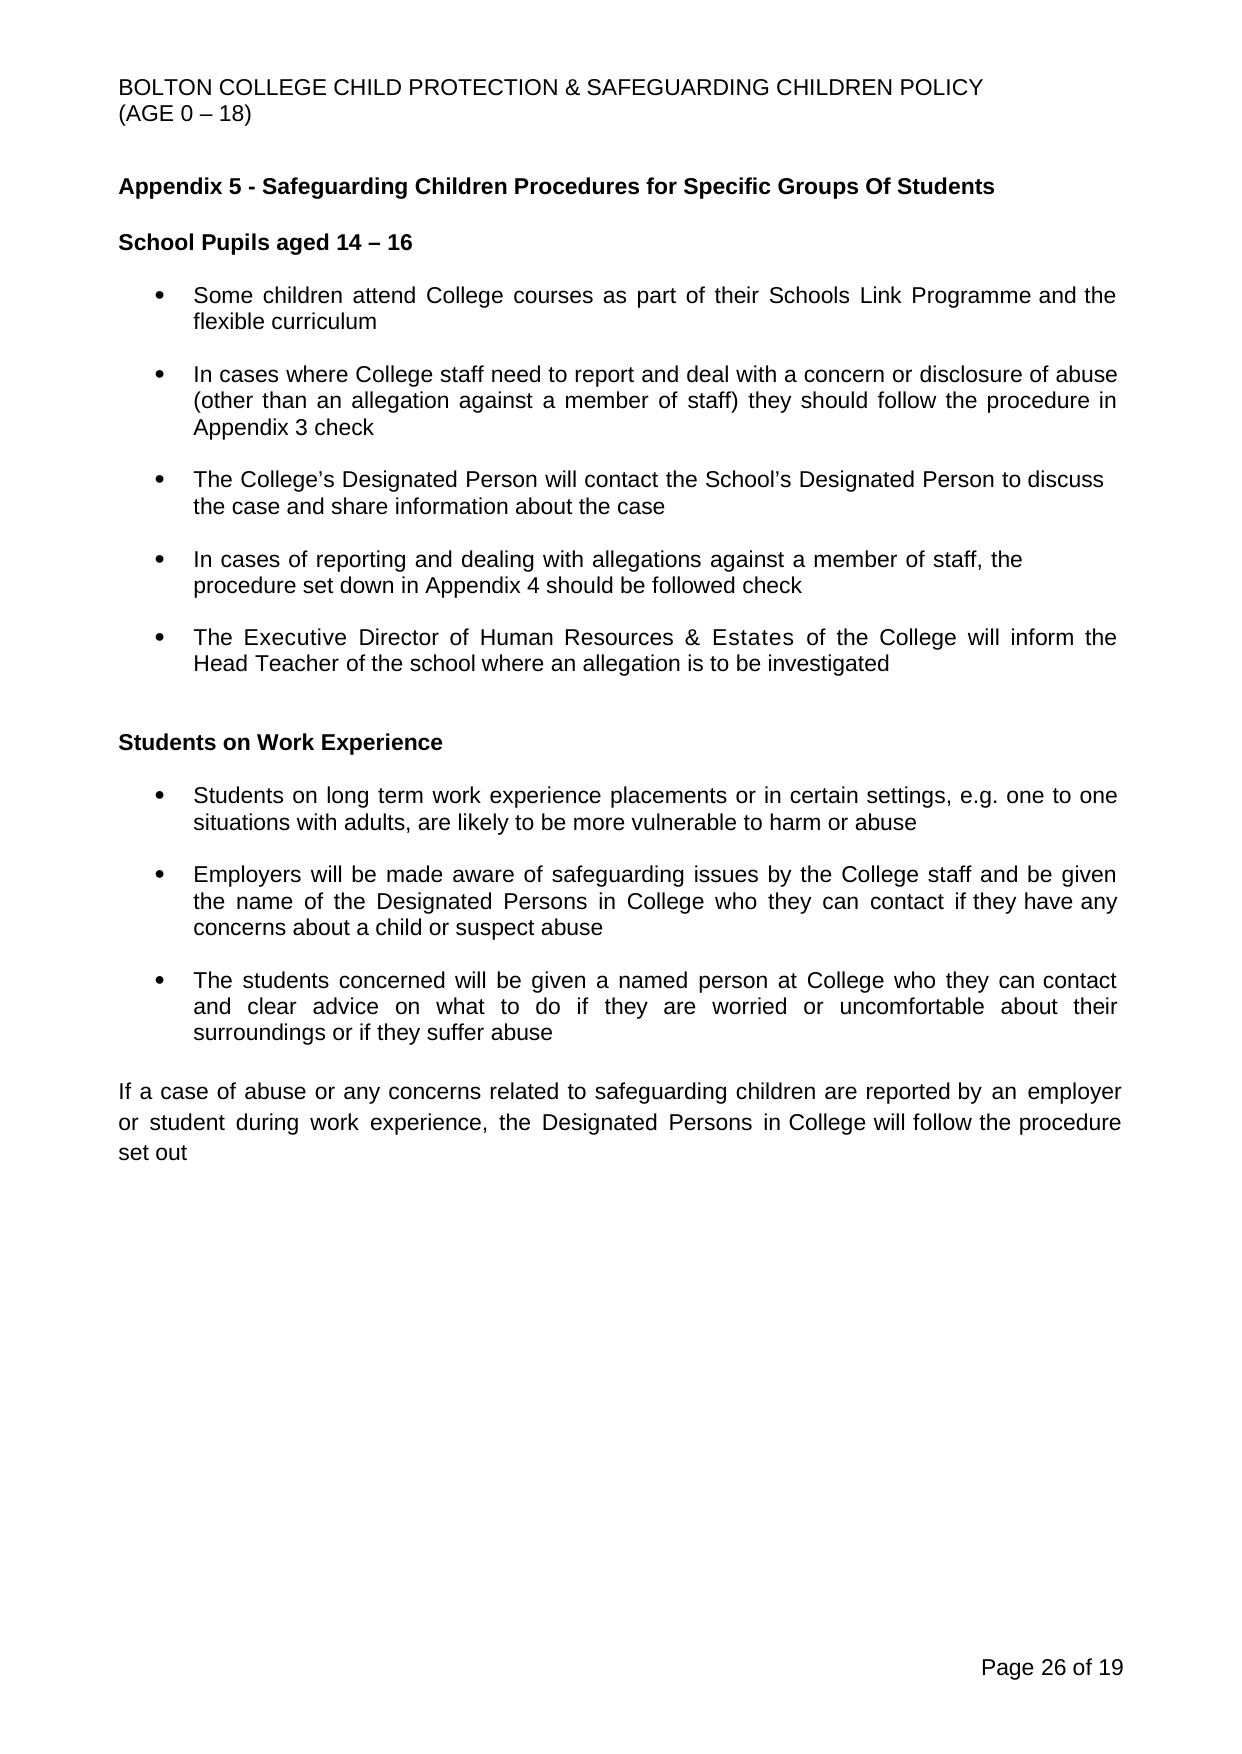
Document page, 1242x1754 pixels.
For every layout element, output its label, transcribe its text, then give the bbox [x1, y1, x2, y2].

list Some children attend College courses as part of their Schools Link Programme and the flexible curriculum [156, 282, 1117, 335]
list In cases of reporting and dealing with allegations against a member of staff, the procedure set down in Appendix 4 should be followed check [156, 546, 1126, 598]
text School Pupils aged 14 – 16 [118, 229, 1126, 255]
list Students on long term work experience placements or in certain settings, e.g. one to one situations with adults, are likely to be more vulnerable to harm or abuse [156, 782, 1117, 835]
text If a case of abuse or any concerns related to safeguarding children are reported by an employer or student during work experience, the Designated Persons in College will follow the procedure set out [118, 1078, 1122, 1165]
list Employers will be made aware of safeguarding issues by the College staff and be given the name of the Designated Persons in College who they can contact if they have any concerns about a child or suspect abuse [156, 861, 1117, 940]
list The Executive Director of Human Resources & Estates of the College will inform the Head Teacher of the school where an allegation is to be investigated [156, 625, 1117, 677]
list In cases where College staff need to report and deal with a concern or disclosure of abuse (other than an allegation against a member of staff) they should follow the procedure in Appendix 3 check [156, 361, 1118, 440]
list The students concerned will be given a named person at College who they can contact and clear advice on what to do if they are worried or uncomfortable about their surroundings or if they suffer abuse [156, 967, 1117, 1046]
subtitle Appendix 5 - Safeguarding Children Procedures for Specific Groups Of Students [118, 173, 1123, 199]
list The College’s Designated Person will contact the School’s Designated Person to discuss the case and share information about the case [156, 466, 1126, 519]
text Students on Work Experience [118, 729, 1126, 756]
